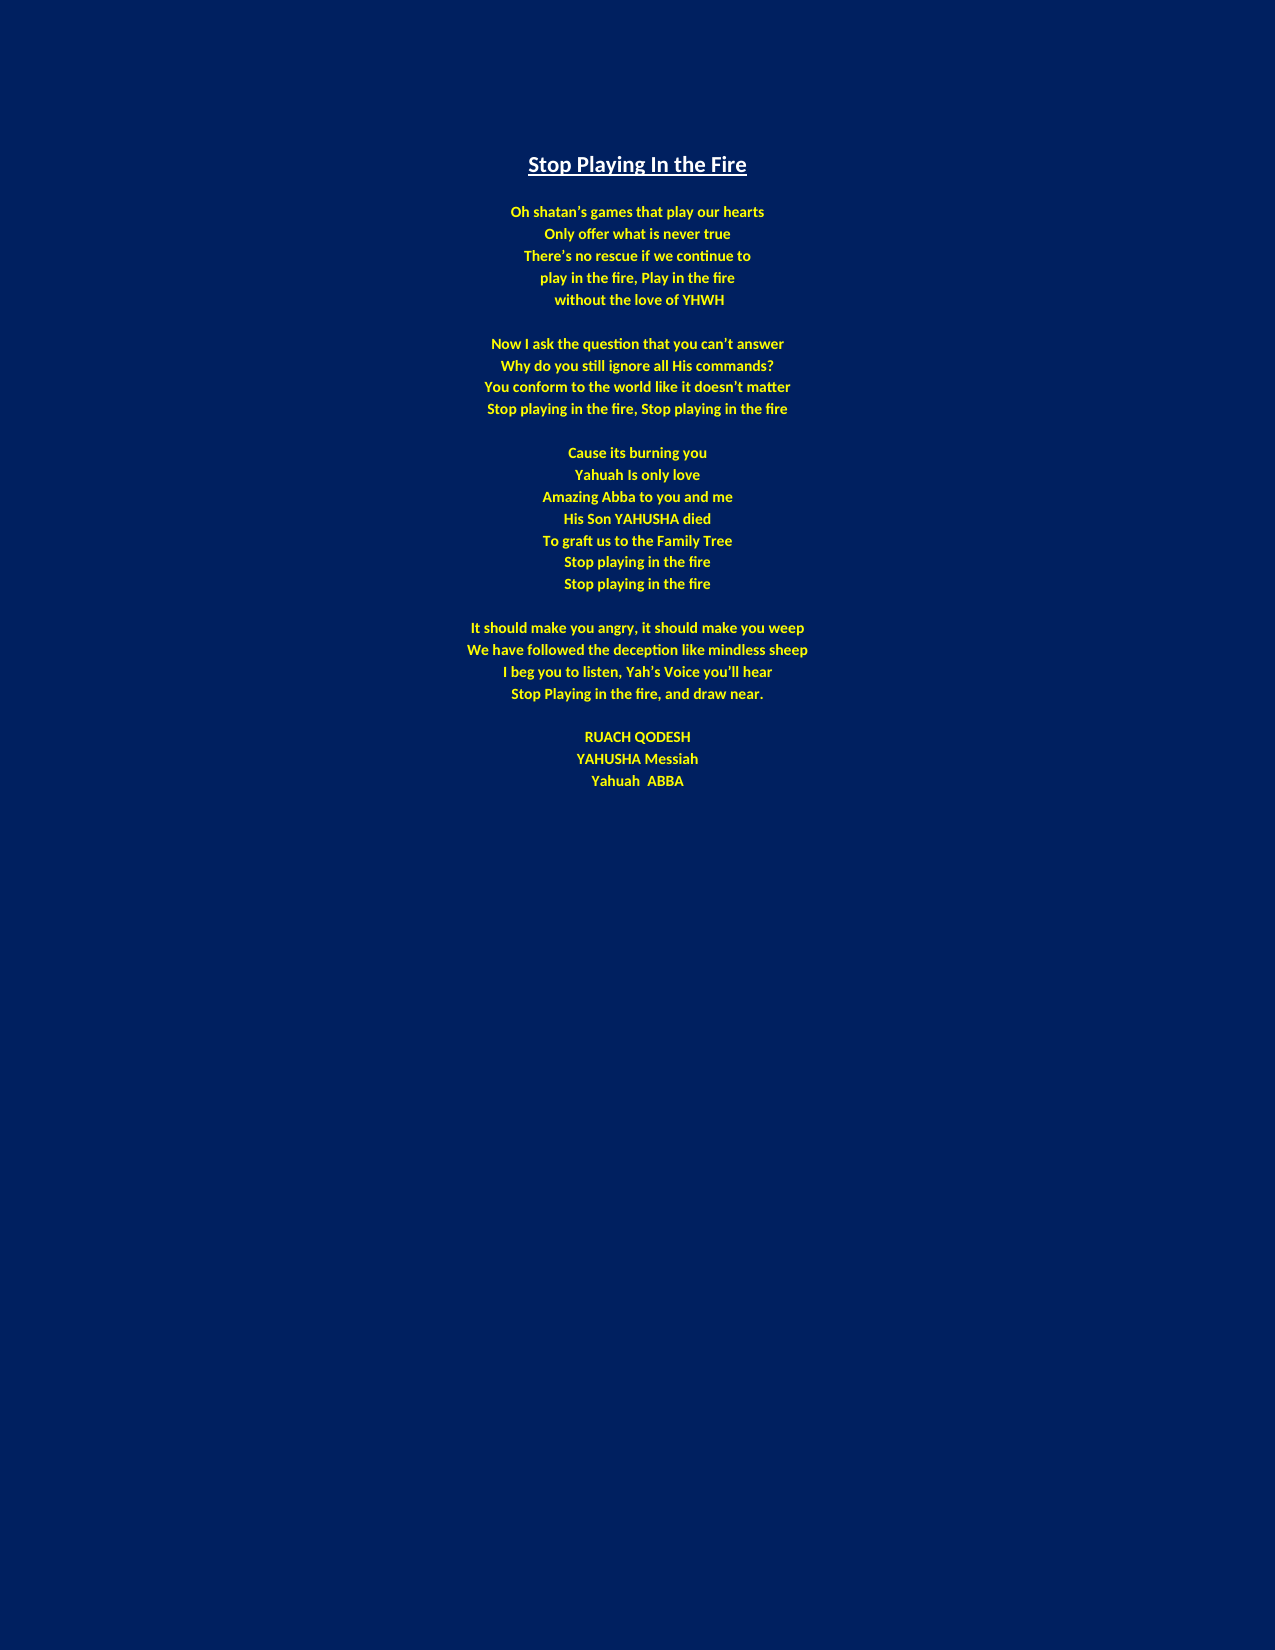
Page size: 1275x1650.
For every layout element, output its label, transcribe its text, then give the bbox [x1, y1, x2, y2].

text Stop Playing In the Fire Oh shatan’s games that play our hearts Only offer what is never true There’s no rescue if we continue to play in the fire, Play in the fire without the love of YHWH Now I ask the question that you can’t answer Why do you still ignore all His commands? You conform to the world like it doesn’t matter Stop playing in the fire, Stop playing in the fire Cause its burning you Yahuah Is only love Amazing Abba to you and me His Son YAHUSHA died To graft us to the Family Tree Stop playing in the fire Stop playing in the fire It should make you angry, it should make you weep We have followed the deception like mindless sheep I beg you to listen, Yah’s Voice you’ll hear Stop Playing in the fire, and draw near. RUACH QODESH YAHUSHA Messiah Yahuah ABBA [150, 150, 1125, 791]
